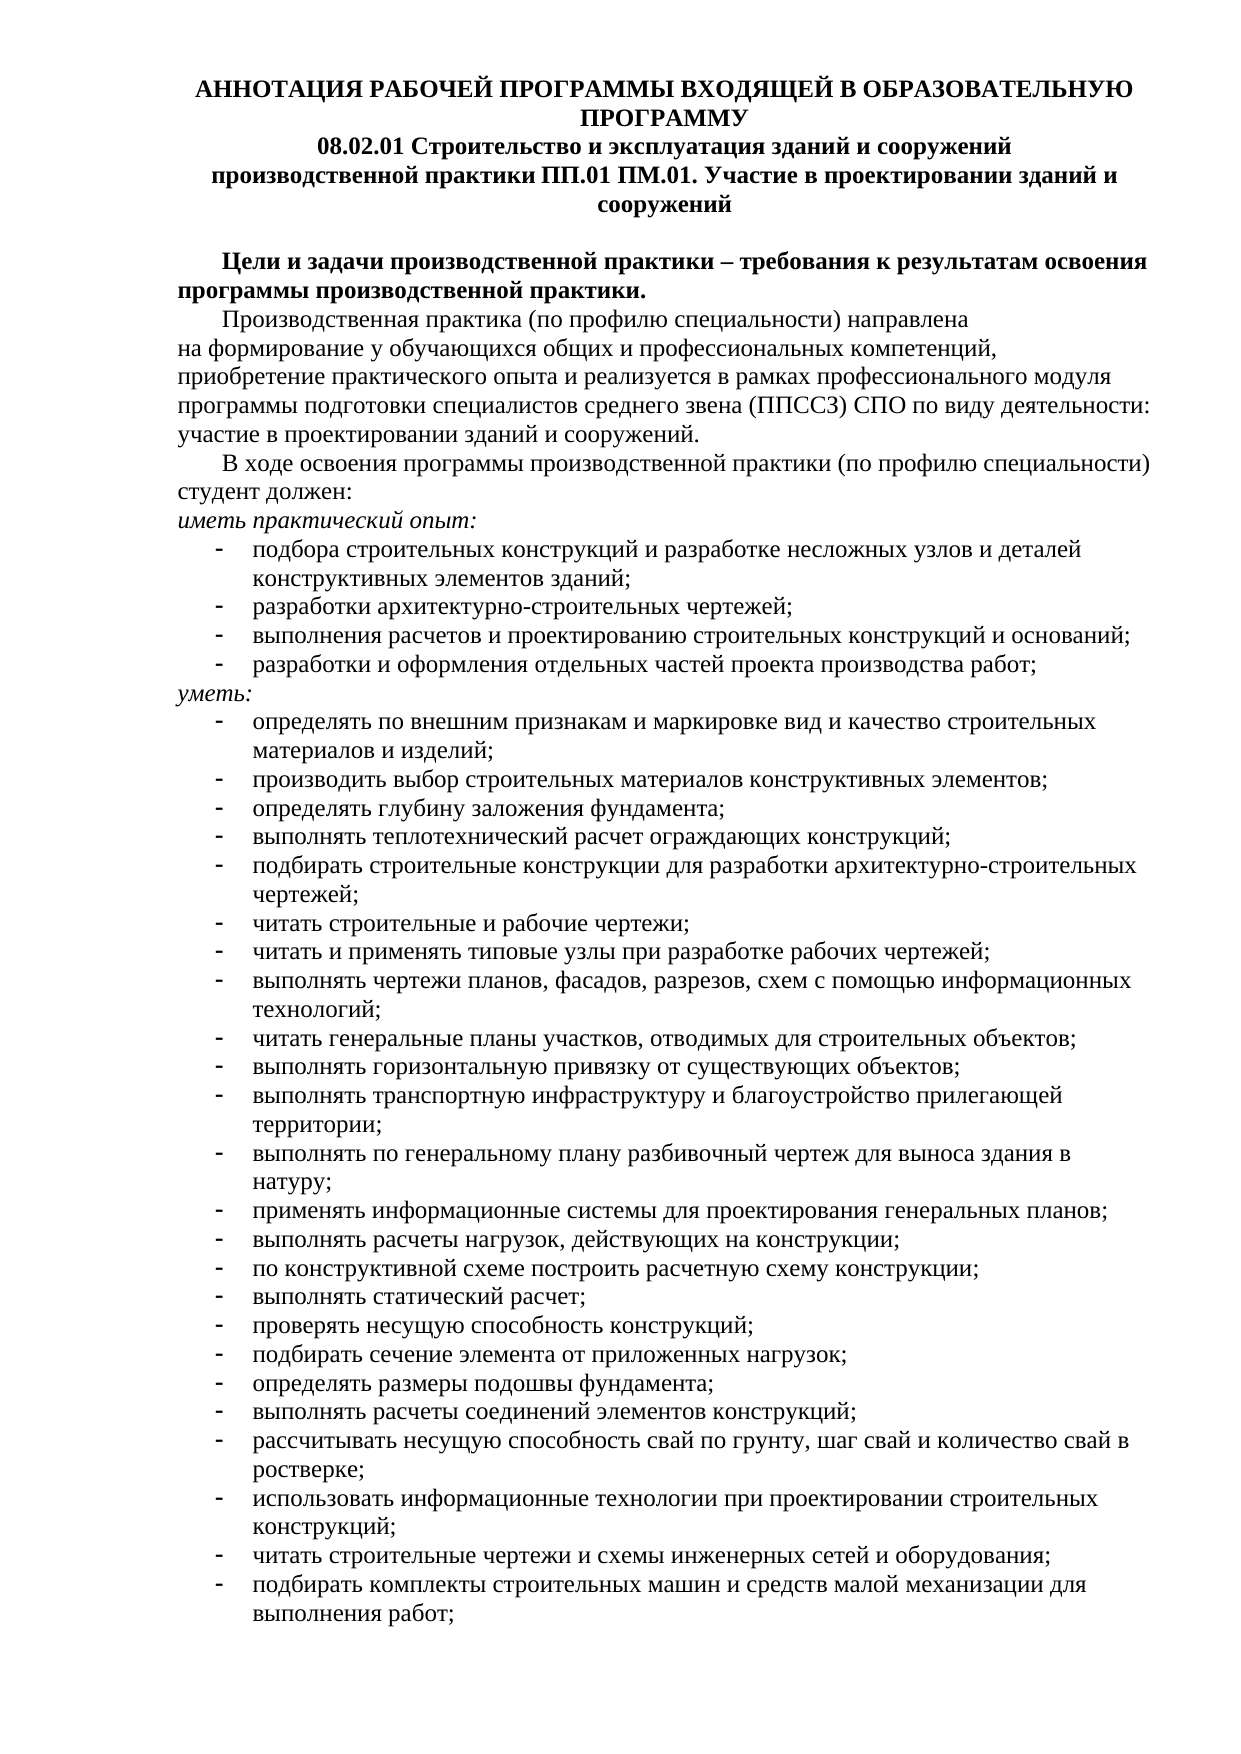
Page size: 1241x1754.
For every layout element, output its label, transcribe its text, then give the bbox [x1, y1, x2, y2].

list разработки архитектурно-строительных чертежей; [215, 591, 1152, 620]
list выполнения расчетов и проектированию строительных конструкций и оснований; [215, 620, 1152, 649]
text на формирование у обучающихся общих и профессиональных компетенций, [177, 333, 1152, 361]
list выполнять теплотехнический расчет ограждающих конструкций; [215, 821, 1152, 850]
list выполнять чертежи планов, фасадов, разрезов, схем с помощью информационных технологий; [215, 965, 1152, 1023]
list определять размеры подошвы фундамента; [215, 1368, 1152, 1396]
list рассчитывать несущую способность свай по грунту, шаг свай и количество свай в ростверке; [215, 1425, 1152, 1483]
list использовать информационные технологии при проектировании строительных конструкций; [215, 1483, 1152, 1540]
list по конструктивной схеме построить расчетную схему конструкции; [215, 1253, 1152, 1281]
list производить выбор строительных материалов конструктивных элементов; [215, 764, 1152, 793]
list читать строительные и рабочие чертежи; [215, 908, 1152, 936]
list подбора строительных конструкций и разработке несложных узлов и деталей конструктивных элементов зданий; [215, 534, 1152, 591]
text производственной практики ПП.01 ПМ.01. Участие в проектировании зданий и сооружений [177, 160, 1152, 218]
list подбирать комплекты строительных машин и средств малой механизации для выполнения работ; [215, 1569, 1152, 1626]
list читать строительные чертежи и схемы инженерных сетей и оборудования; [215, 1540, 1152, 1569]
text Производственная практика (по профилю специальности) направлена [177, 304, 1152, 333]
list определять по внешним признакам и маркировке вид и качество строительных материалов и изделий; [215, 706, 1152, 764]
list применять информационные системы для проектирования генеральных планов; [215, 1195, 1152, 1224]
text приобретение практического опыта и реализуется в рамках профессионального модуля программы подготовки специалистов среднего звена (ППССЗ) СПО по виду деятельности: участие в проектировании зданий и сооружений. [177, 361, 1152, 448]
text Цели и задачи производственной практики – требования к результатам освоения программы производственной практики. [177, 246, 1152, 304]
list выполнять транспортную инфраструктуру и благоустройство прилегающей территории; [215, 1080, 1152, 1138]
list выполнять горизонтальную привязку от существующих объектов; [215, 1051, 1152, 1080]
list выполнять расчеты нагрузок, действующих на конструкции; [215, 1224, 1152, 1253]
list определять глубину заложения фундамента; [215, 793, 1152, 821]
list читать генеральные планы участков, отводимых для строительных объектов; [215, 1023, 1152, 1051]
list разработки и оформления отдельных частей проекта производства работ; [215, 649, 1152, 678]
list подбирать сечение элемента от приложенных нагрузок; [215, 1339, 1152, 1368]
text В ходе освоения программы производственной практики (по профилю специальности) студент должен: [177, 448, 1152, 505]
list подбирать строительные конструкции для разработки архитектурно-строительных чертежей; [215, 850, 1152, 908]
text иметь практический опыт: [177, 505, 1152, 534]
text уметь: [177, 678, 1152, 706]
list выполнять по генеральному плану разбивочный чертеж для выноса здания в натуру; [215, 1138, 1152, 1195]
list выполнять статический расчет; [215, 1281, 1152, 1310]
text 08.02.01 Строительство и эксплуатация зданий и сооружений [177, 131, 1152, 160]
list читать и применять типовые узлы при разработке рабочих чертежей; [215, 936, 1152, 965]
list выполнять расчеты соединений элементов конструкций; [215, 1396, 1152, 1425]
text АННОТАЦИЯ РАБОЧЕЙ ПРОГРАММЫ ВХОДЯЩЕЙ В ОБРАЗОВАТЕЛЬНУЮ ПРОГРАММУ [177, 74, 1152, 131]
list проверять несущую способность конструкций; [215, 1310, 1152, 1339]
